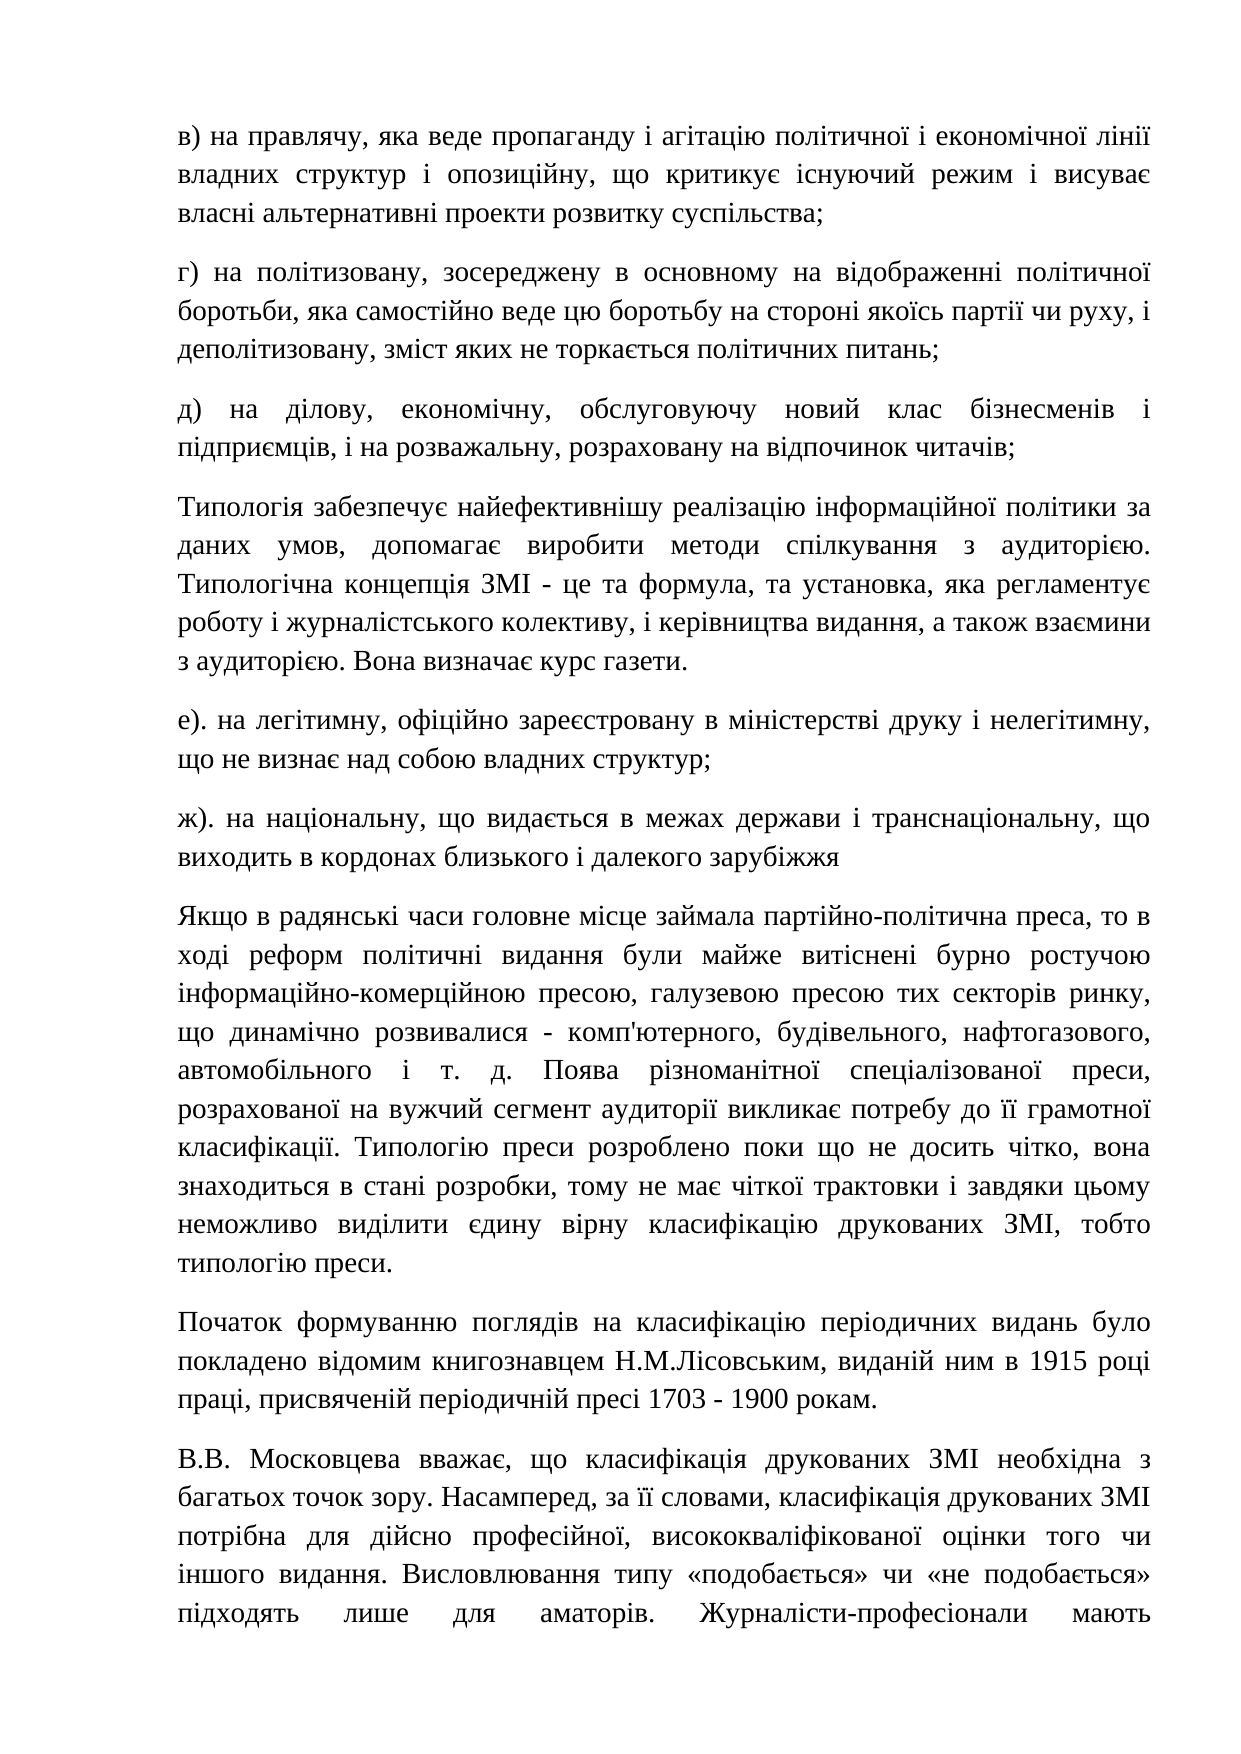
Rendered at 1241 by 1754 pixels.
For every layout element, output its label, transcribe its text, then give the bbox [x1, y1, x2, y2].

text ж). на національну, що видається в межах держави і транснаціональну, що виходить в кордонах близького і далекого зарубіжжя [177, 800, 1152, 872]
text Початок формуванню поглядів на класифікацію періодичних видань було покладено відомим книгознавцем Н.М.Лісовським, виданій ним в 1915 році праці, присвяченій періодичній пресі 1703 - 1900 рокам. [177, 1304, 1152, 1415]
text Якщо в радянські часи головне місце займала партійно-політична преса, то в ході реформ політичні видання були майже витіснені бурно ростучою інформаційно-комерційною пресою, галузевою пресою тих секторів ринку, що динамічно розвивалися - комп'ютерного, будівельного, нафтогазового, автомобільного і т. д. Поява різноманітної спеціалізованої преси, розрахованої на вужчий сегмент аудиторії викликає потребу до її грамотної класифікації. Типологію преси розроблено поки що не досить чітко, вона знаходиться в стані розробки, тому не має чіткої трактовки і завдяки цьому неможливо виділити єдину вірну класифікацію друкованих ЗМІ, тобто типологію преси. [177, 898, 1152, 1279]
text Типологія забезпечує найефективнішу реалізацію інформаційної політики за даних умов, допомагає виробити методи спілкування з аудиторією. Типологічна концепція ЗМІ - це та формула, та установка, яка регламентує роботу і журналістського колективу, і керівництва видання, а також взаємини з аудиторією. Вона визначає курс газети. [177, 489, 1152, 677]
text в) на правлячу, яка веде пропаганду і агітацію політичної і економічної лінії владних структур і опозиційну, що критикує існуючий режим і висуває власні альтернативні проекти розвитку суспільства; [177, 118, 1152, 229]
text е). на легітимну, офіційно зареєстровану в міністерстві друку і нелегітимну, що не визнає над собою владних структур; [177, 702, 1152, 774]
text д) на ділову, економічну, обслуговуючу новий клас бізнесменів і підприємців, і на розважальну, розраховану на відпочинок читачів; [177, 391, 1152, 463]
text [177, 1441, 1152, 1629]
text г) на політизовану, зосереджену в основному на відображенні політичної боротьби, яка самостійно веде цю боротьбу на стороні якоїсь партії чи руху, і деполітизовану, зміст яких не торкається політичних питань; [177, 254, 1152, 365]
